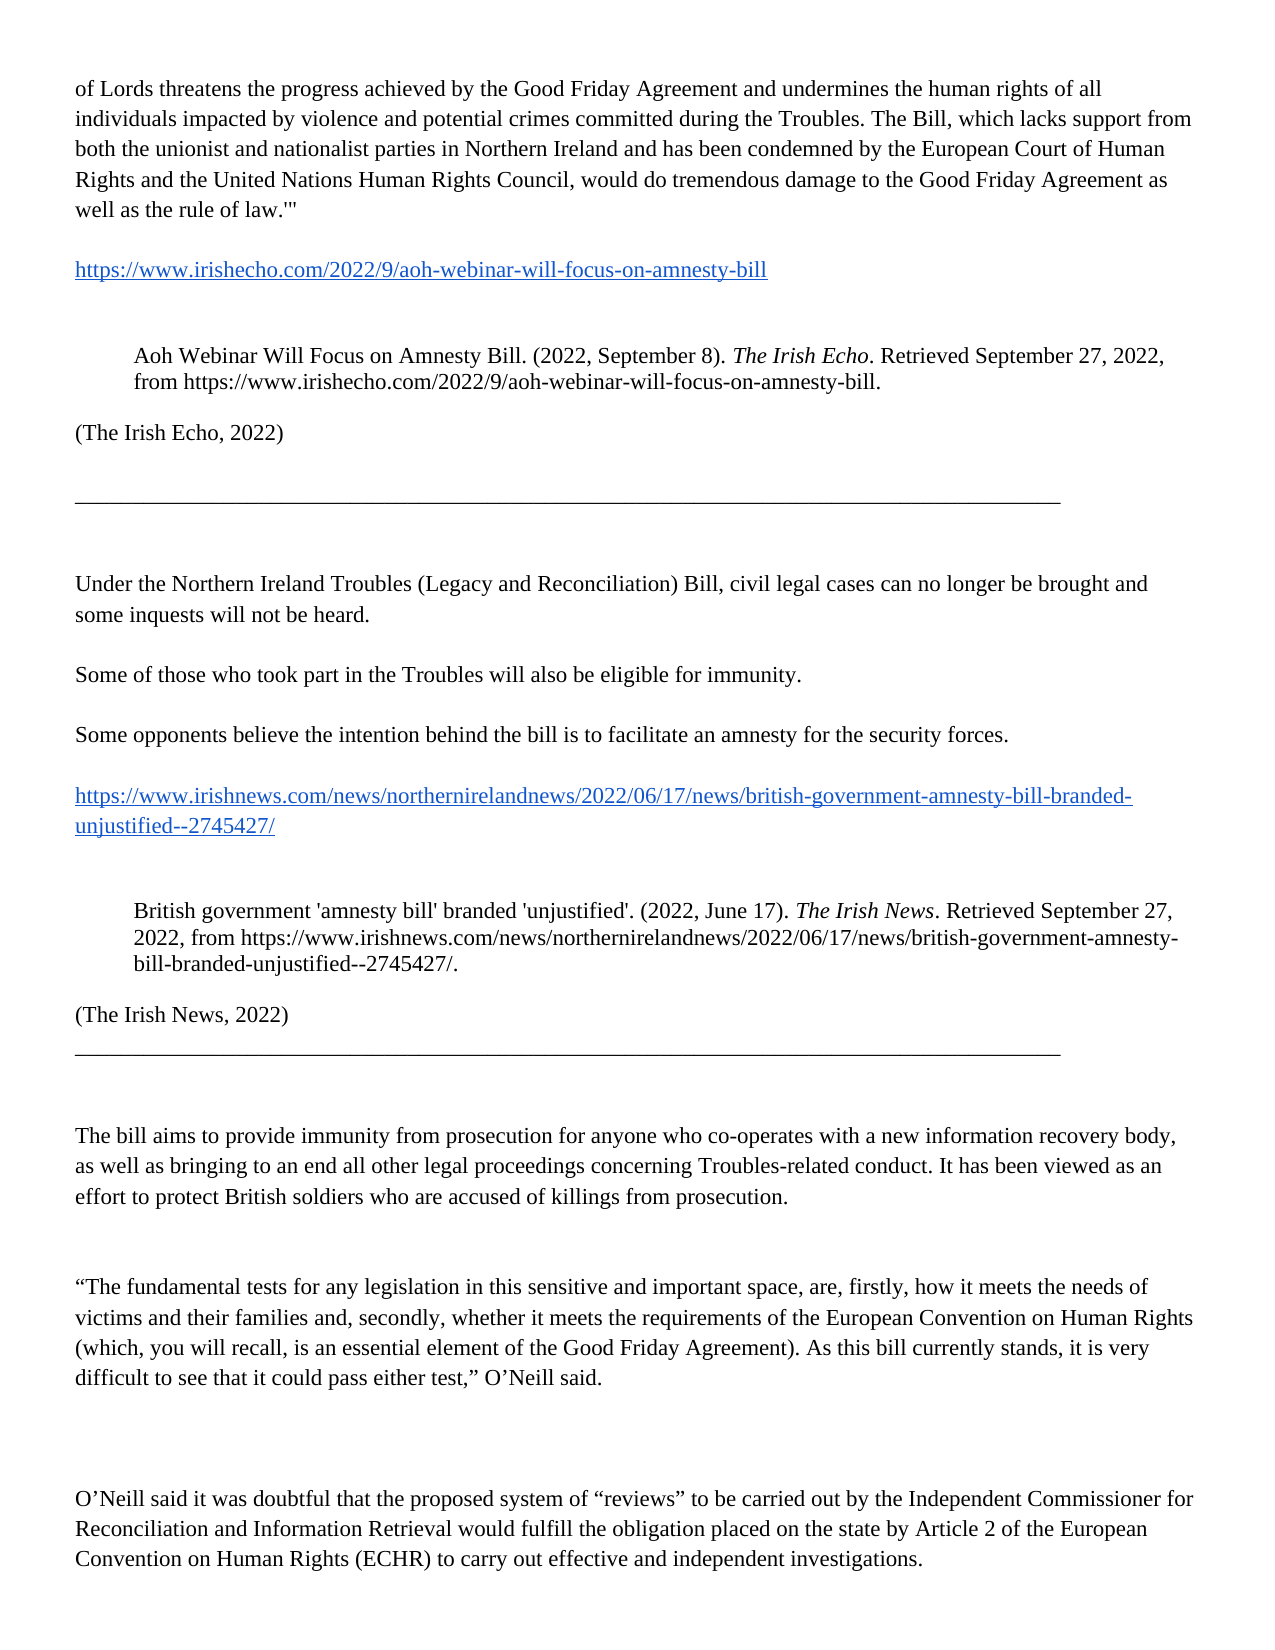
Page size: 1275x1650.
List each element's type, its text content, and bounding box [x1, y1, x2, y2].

text Some opponents believe the intention behind the bill is to facilitate an amnesty for the security forces. [75, 721, 1200, 748]
text O’Neill said it was doubtful that the proposed system of “reviews” to be carried out by the Independent Commissioner for Reconciliation and Information Retrieval would fulfill the obligation placed on the state by Article 2 of the European Convention on Human Rights (ECHR) to carry out effective and independent investigations. [75, 1485, 1200, 1572]
text https://www.irishnews.com/news/northernirelandnews/2022/06/17/news/british-government-amnesty-bill-branded-unjustified--2745427/ [75, 782, 1200, 838]
text (The Irish News, 2022) [75, 1002, 1200, 1028]
text British government 'amnesty bill' branded 'unjustified'. (2022, June 17). The Irish News. Retrieved September 27, 2022, from https://www.irishnews.com/news/northernirelandnews/2022/06/17/news/british-government-amnesty-bill-branded-unjustified--2745427/. [133, 897, 1200, 977]
text Some of those who took part in the Troubles will also be eligible for immunity. [75, 661, 1200, 687]
text ______________________________________________________________________________________ [75, 1032, 1200, 1058]
text (The Irish Echo, 2022) [75, 419, 1200, 446]
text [75, 75, 1200, 222]
text Aoh Webinar Will Focus on Amnesty Bill. (2022, September 8). The Irish Echo. Retrieved September 27, 2022, from https://www.irishecho.com/2022/9/aoh-webinar-will-focus-on-amnesty-bill. [133, 342, 1200, 394]
text Under the Northern Ireland Troubles (Legacy and Reconciliation) Bill, civil legal cases can no longer be brought and some inquests will not be heard. [75, 570, 1200, 627]
text “The fundamental tests for any legislation in this sensitive and important space, are, firstly, how it meets the needs of victims and their families and, secondly, whether it meets the requirements of the European Convention on Human Rights (which, you will recall, is an essential element of the Good Friday Agreement). As this bill currently stands, it is very difficult to see that it could pass either test,” O’Neill said. [75, 1273, 1200, 1390]
text The bill aims to provide immunity from prosecution for anyone who co-operates with a new information recovery body, as well as bringing to an end all other legal proceedings concerning Troubles-related conduct. It has been viewed as an effort to protect British soldiers who are accused of killings from prosecution. [75, 1122, 1200, 1209]
text ______________________________________________________________________________________ [75, 480, 1200, 506]
text https://www.irishecho.com/2022/9/aoh-webinar-will-focus-on-amnesty-bill [75, 256, 1200, 283]
